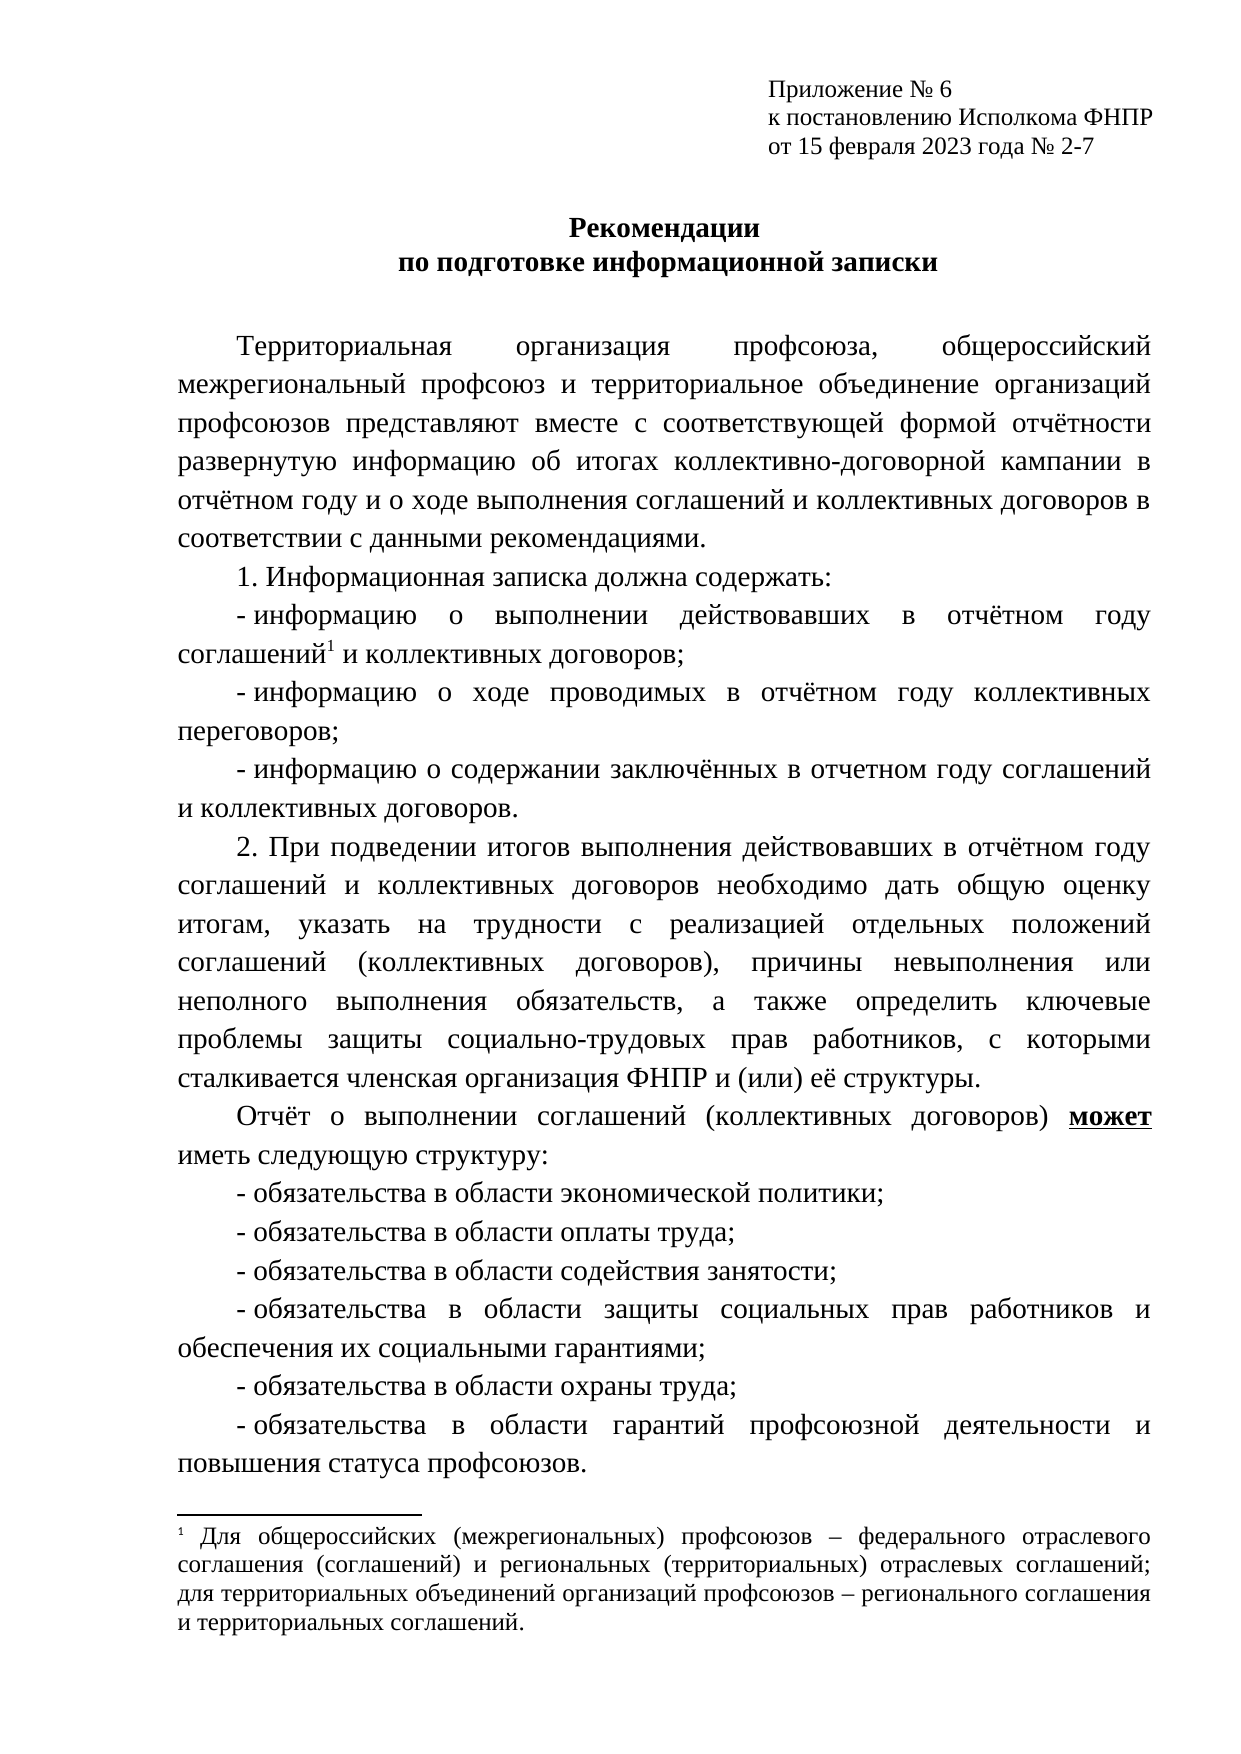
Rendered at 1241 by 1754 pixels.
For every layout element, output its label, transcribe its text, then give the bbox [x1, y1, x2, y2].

text - обязательства в области содействия занятости; [177, 1253, 1152, 1286]
text 1. Информационная записка должна содержать: [177, 559, 1152, 592]
text Рекомендации [177, 210, 1152, 244]
text 2. При подведении итогов выполнения действовавших в отчётном году соглашений и коллективных договоров необходимо дать общую оценку итогам, указать на трудности с реализацией отдельных положений соглашений (коллективных договоров), причины невыполнения или неполного выполнения обязательств, а также определить ключевые проблемы защиты социально-трудовых прав работников, с которыми сталкивается членская организация ФНПР и (или) её структуры. [177, 829, 1152, 1093]
text Отчёт о выполнении соглашений (коллективных договоров) может иметь следующую структуру: [177, 1098, 1152, 1171]
text - обязательства в области защиты социальных прав работников и обеспечения их социальными гарантиями; [177, 1291, 1152, 1363]
text - обязательства в области гарантий профсоюзной деятельности и повышения статуса профсоюзов. [177, 1407, 1152, 1479]
text по подготовке информационной записки [177, 244, 1152, 277]
text - информацию о ходе проводимых в отчётном году коллективных переговоров; [177, 674, 1152, 747]
text - информацию о выполнении действовавших в отчётном году соглашений и коллективных договоров; [177, 597, 1152, 669]
text - обязательства в области оплаты труда; [177, 1214, 1152, 1248]
text - обязательства в области экономической политики; [177, 1176, 1152, 1209]
text Территориальная организация профсоюза, общероссийский межрегиональный профсоюз и территориальное объединение организаций профсоюзов представляют вместе с соответствующей формой отчётности развернутую информацию об итогах коллективно-договорной кампании в отчётном году и о ходе выполнения соглашений и коллективных договоров в соответствии с данными рекомендациями. [177, 328, 1152, 554]
text - обязательства в области охраны труда; [177, 1368, 1152, 1402]
text - информацию о содержании заключённых в отчетном году соглашений и коллективных договоров. [177, 752, 1152, 824]
